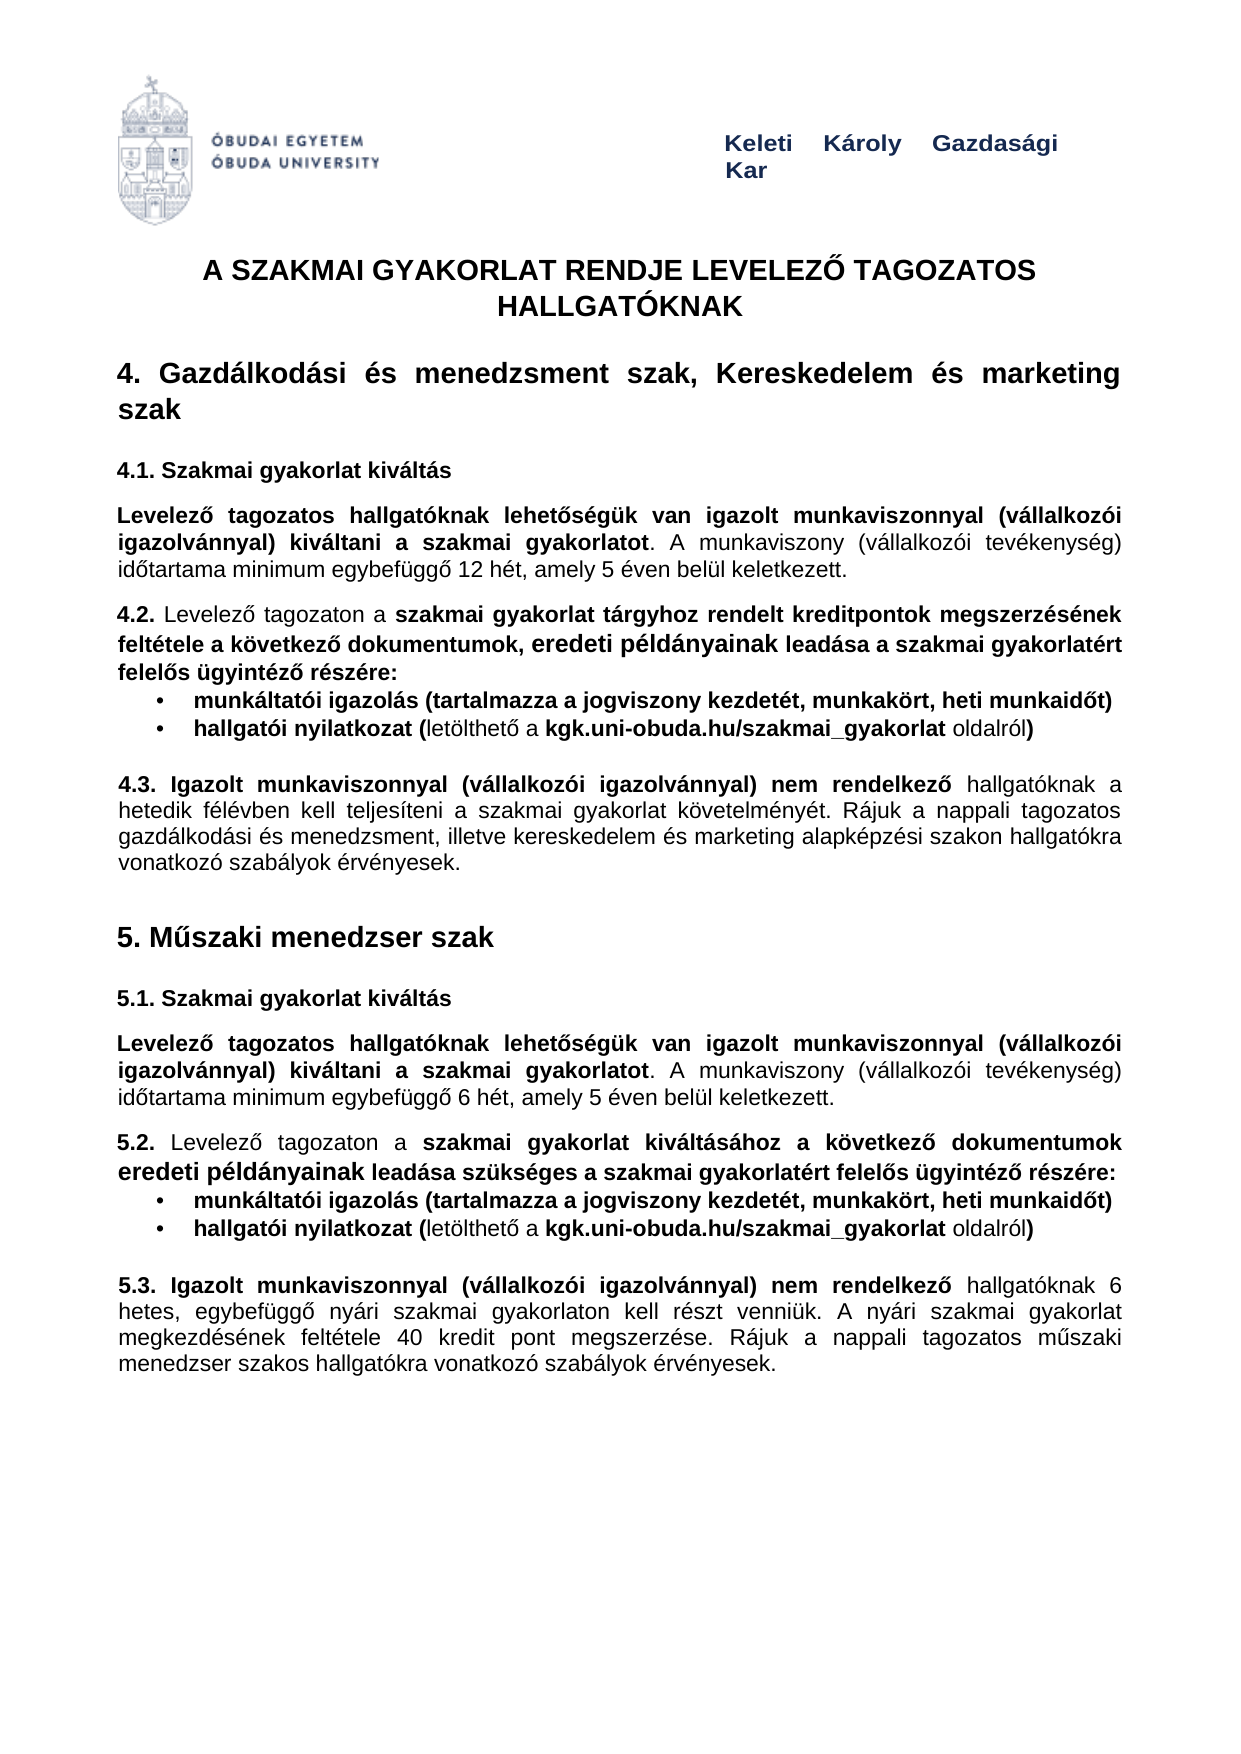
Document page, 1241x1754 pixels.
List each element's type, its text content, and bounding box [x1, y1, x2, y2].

text 4.3. Igazolt munkaviszonnyal (vállalkozói igazolvánnyal) nem rendelkező hallgatóknak a hetedik félévben kell teljesíteni a szakmai gyakorlat követelményét. Rájuk a nappali tagozatos gazdálkodási és menedzsment, illetve kereskedelem és marketing alapképzési szakon hallgatókra vonatkozó szabályok érvényesek. [118, 772, 1122, 875]
text Levelező tagozatos hallgatóknak lehetőségük van igazolt munkaviszonnyal (vállalkozói igazolvánnyal) kiváltani a szakmai gyakorlatot. A munkaviszony (vállalkozói tevékenység) időtartama minimum egybefüggő 12 hét, amely 5 éven belül keletkezett. [117, 502, 1122, 582]
text 4.2. Levelező tagozaton a szakmai gyakorlat tárgyhoz rendelt kreditpontok megszerzésének feltétele a következő dokumentumok, eredeti példányainak leadása a szakmai gyakorlatért felelős ügyintéző részére: [117, 601, 1122, 685]
list munkáltatói igazolás (tartalmazza a jogviszony kezdetét, munkakört, heti munkaidőt) [156, 1187, 1122, 1214]
text A SZAKMAI GYAKORLAT RENDJE LEVELEZŐ TAGOZATOS HALLGATÓKNAK [117, 253, 1122, 322]
subtitle 5. Műszaki menedzser szak [117, 920, 1122, 954]
text 5.1. Szakmai gyakorlat kiváltás [117, 985, 1122, 1011]
list hallgatói nyilatkozat (letölthető a kgk.uni-obuda.hu/szakmai_gyakorlat oldalról) [156, 715, 1122, 741]
text 5.2. Levelező tagozaton a szakmai gyakorlat kiváltásához a következő dokumentumok eredeti példányainak leadása szükséges a szakmai gyakorlatért felelős ügyintéző részére: [117, 1129, 1122, 1186]
text 5.3. Igazolt munkaviszonnyal (vállalkozói igazolvánnyal) nem rendelkező hallgatóknak 6 hetes, egybefüggő nyári szakmai gyakorlaton kell részt venniük. A nyári szakmai gyakorlat megkezdésének feltétele 40 kredit pont megszerzése. Rájuk a nappali tagozatos műszaki menedzser szakos hallgatókra vonatkozó szabályok érvényesek. [118, 1273, 1122, 1376]
text Levelező tagozatos hallgatóknak lehetőségük van igazolt munkaviszonnyal (vállalkozói igazolvánnyal) kiváltani a szakmai gyakorlatot. A munkaviszony (vállalkozói tevékenység) időtartama minimum egybefüggő 6 hét, amely 5 éven belül keletkezett. [117, 1030, 1122, 1111]
subtitle 4. Gazdálkodási és menedzsment szak, Kereskedelem és marketing szak [117, 356, 1122, 426]
list hallgatói nyilatkozat (letölthető a kgk.uni-obuda.hu/szakmai_gyakorlat oldalról) [156, 1215, 1122, 1242]
text 4.1. Szakmai gyakorlat kiváltás [117, 457, 1122, 483]
list munkáltatói igazolás (tartalmazza a jogviszony kezdetét, munkakört, heti munkaidőt) [156, 687, 1122, 713]
